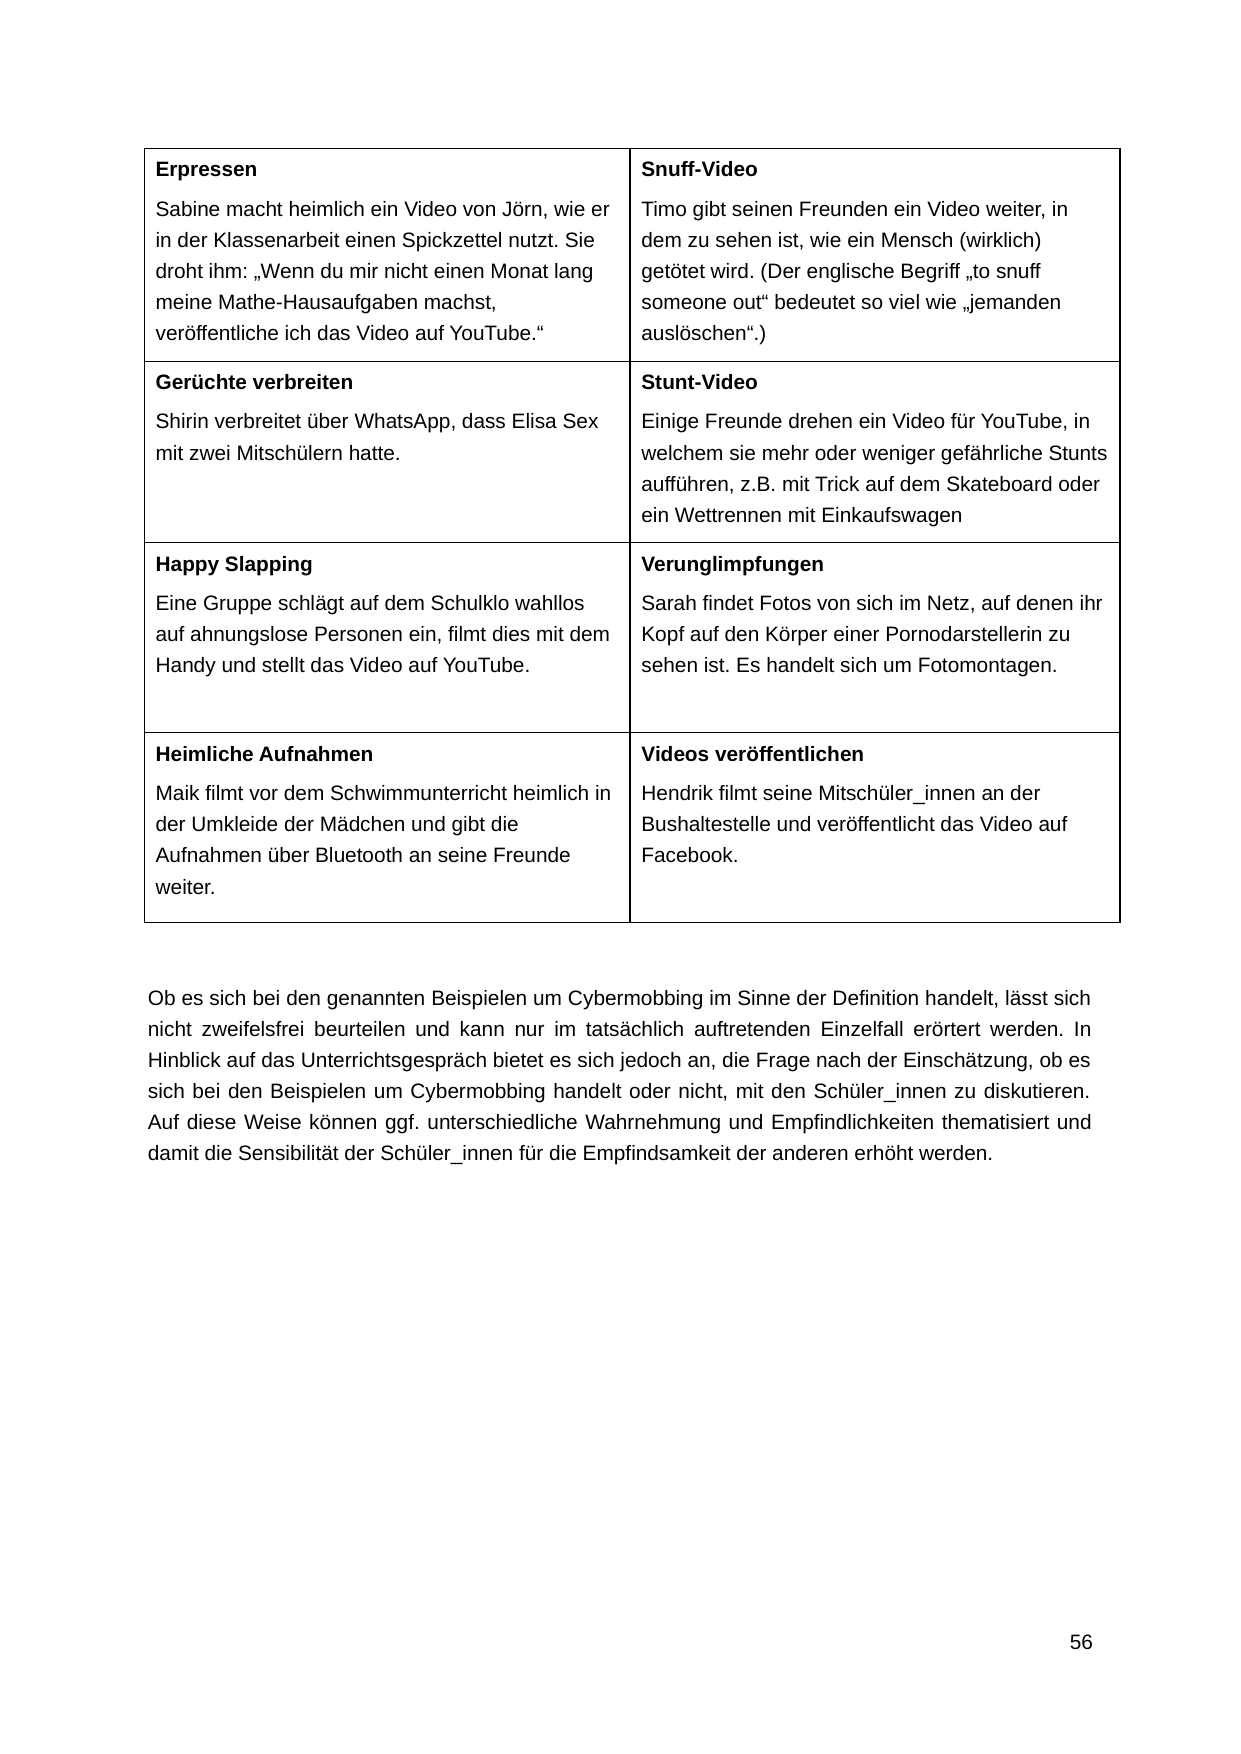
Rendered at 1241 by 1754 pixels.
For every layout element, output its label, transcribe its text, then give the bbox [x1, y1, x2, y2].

table_cell Verunglimpfungen Sarah findet Fotos von sich im Netz, auf denen ihr Kopf auf den Körper einer Pornodarstellerin zu sehen ist. Es handelt sich um Fotomontagen. [631, 543, 1119, 732]
table_cell Stunt-Video Einige Freunde drehen ein Video für YouTube, in welchem sie mehr oder weniger gefährliche Stunts aufführen, z.B. mit Trick auf dem Skateboard oder ein Wettrennen mit Einkaufswagen [631, 362, 1119, 542]
table_cell Erpressen Sabine macht heimlich ein Video von Jörn, wie er in der Klassenarbeit einen Spickzettel nutzt. Sie droht ihm: „Wenn du mir nicht einen Monat lang meine Mathe-Hausaufgaben machst, veröffentliche ich das Video auf YouTube.“ [145, 149, 629, 361]
table_cell Gerüchte verbreiten Shirin verbreitet über WhatsApp, dass Elisa Sex mit zwei Mitschülern hatte. [145, 362, 629, 542]
table_cell Videos veröffentlichen Hendrik filmt seine Mitschüler_innen an der Bushaltestelle und veröffentlicht das Video auf Facebook. [631, 733, 1119, 922]
text Ob es sich bei den genannten Beispielen um Cybermobbing im Sinne der Definition handelt, lässt sich nicht zweifelsfrei beurteilen und kann nur im tatsächlich auftretenden Einzelfall erörtert werden. In Hinblick auf das Unterrichtsgespräch bietet es sich jedoch an, die Frage nach der Einschätzung, ob es sich bei den Beispielen um Cybermobbing handelt oder nicht, mit den Schüler_innen zu diskutieren. Auf diese Weise können ggf. unterschiedliche Wahrnehmung und Empfindlichkeiten thematisiert und damit die Sensibilität der Schüler_innen für die Empfindsamkeit der anderen erhöht werden. [148, 986, 1092, 1165]
table_cell Happy Slapping Eine Gruppe schlägt auf dem Schulklo wahllos auf ahnungslose Personen ein, filmt dies mit dem Handy und stellt das Video auf YouTube. [145, 543, 629, 732]
table_cell Snuff-Video Timo gibt seinen Freunden ein Video weiter, in dem zu sehen ist, wie ein Mensch (wirklich) getötet wird. (Der englische Begriff „to snuff someone out“ bedeutet so viel wie „jemanden auslöschen“.) [631, 149, 1119, 361]
table_cell Heimliche Aufnahmen Maik filmt vor dem Schwimmunterricht heimlich in der Umkleide der Mädchen und gibt die Aufnahmen über Bluetooth an seine Freunde weiter. [145, 733, 629, 922]
